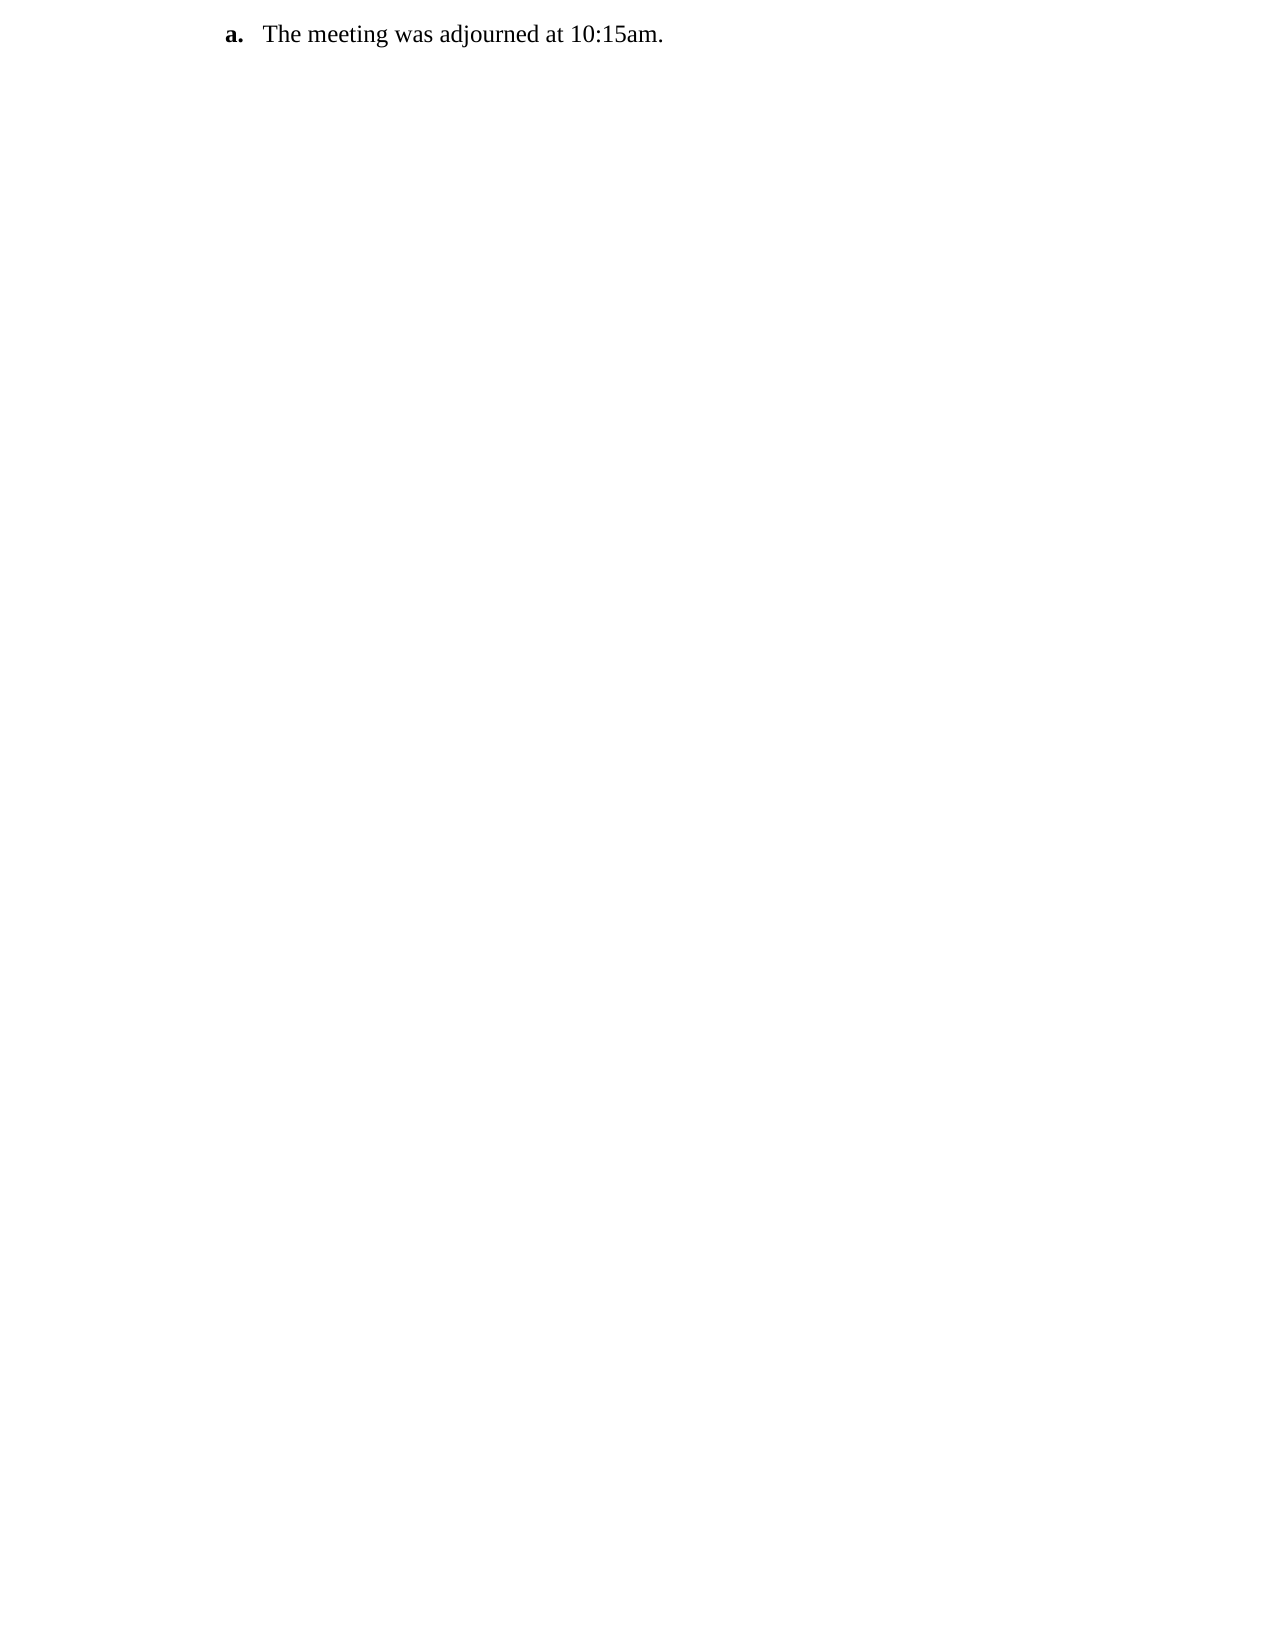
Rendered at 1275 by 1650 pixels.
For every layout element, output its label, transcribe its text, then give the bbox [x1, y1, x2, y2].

list The meeting was adjourned at 10:15am. [225, 19, 1177, 48]
